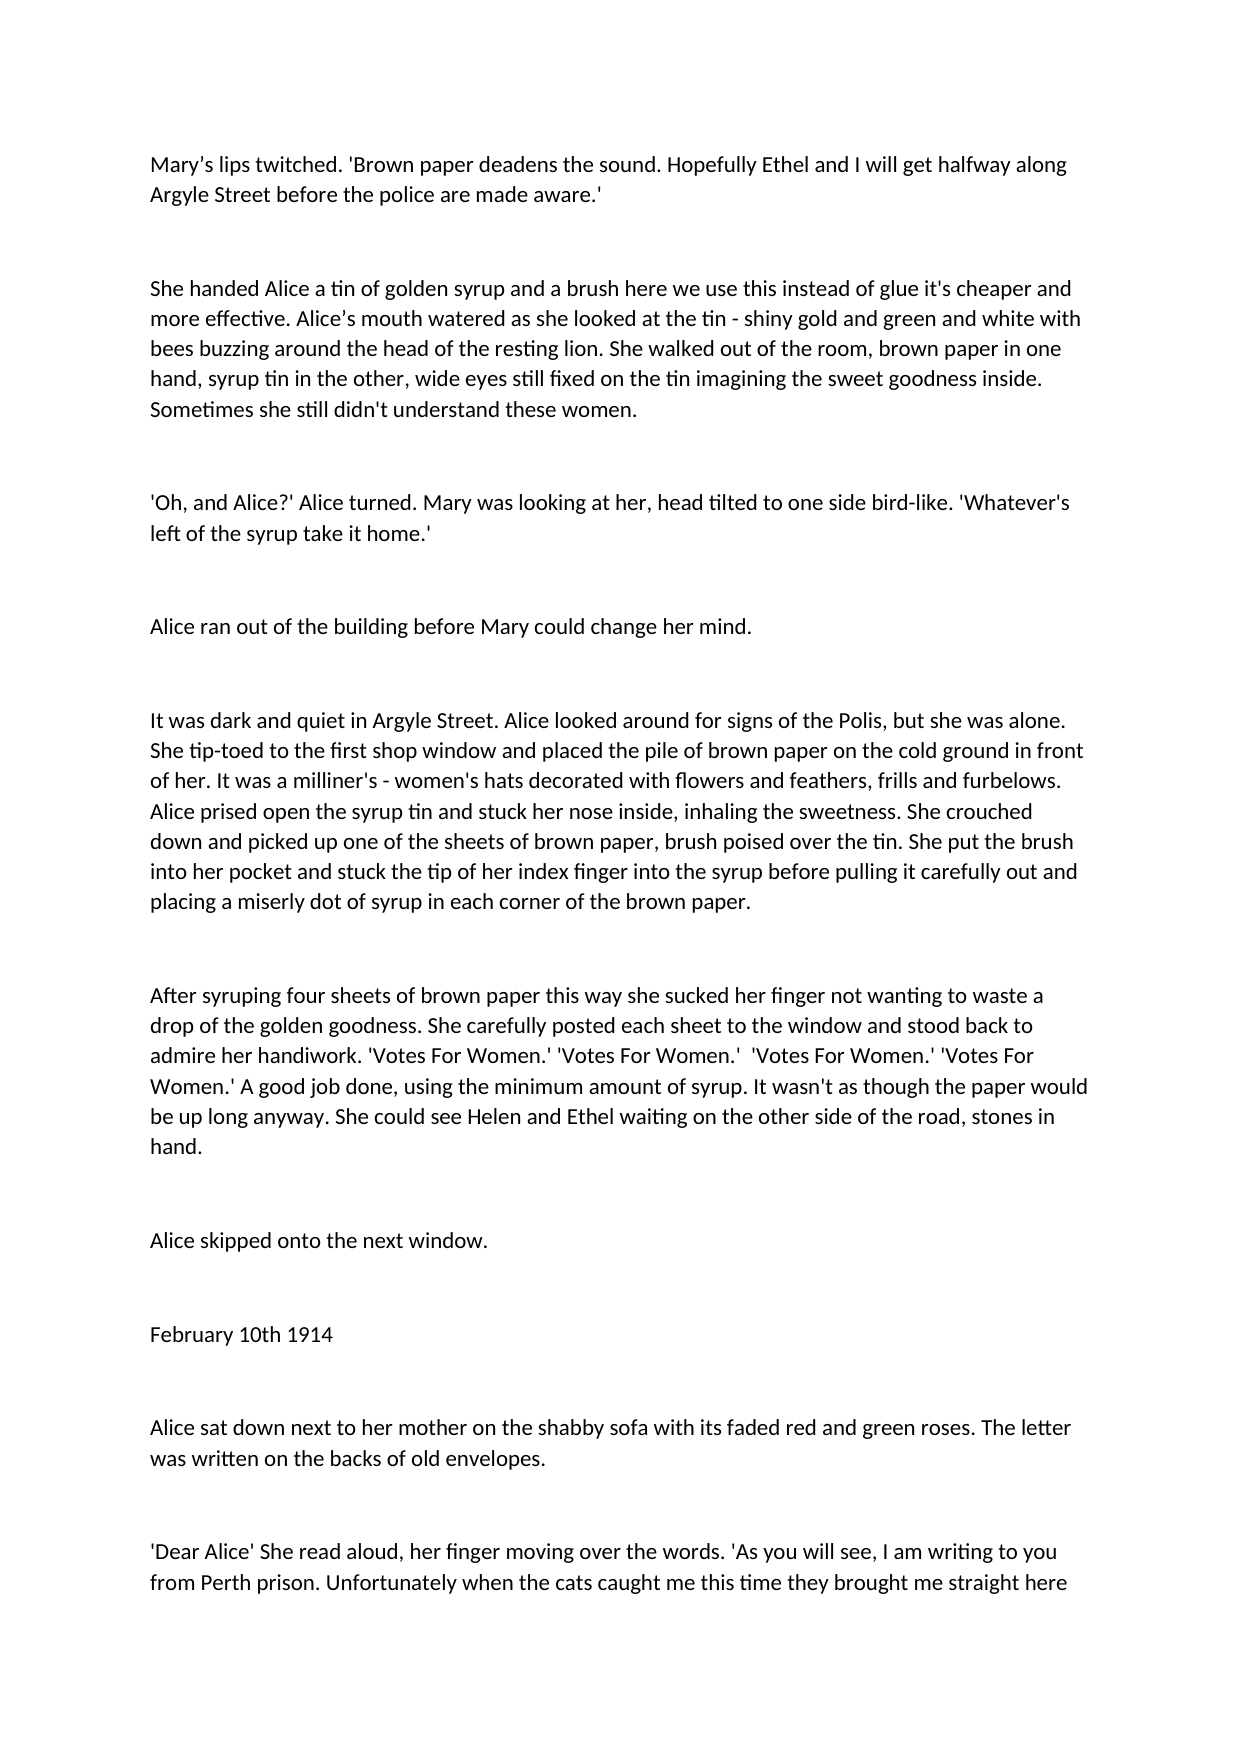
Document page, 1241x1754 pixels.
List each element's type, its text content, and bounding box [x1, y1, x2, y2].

text Alice skipped onto the next window. [150, 1226, 1090, 1254]
text February 10th 1914 [150, 1320, 1090, 1348]
text After syruping four sheets of brown paper this way she sucked her finger not wanting to waste a drop of the golden goodness. She carefully posted each sheet to the window and stood back to admire her handiwork. 'Votes For Women.' 'Votes For Women.' 'Votes For Women.' 'Votes For Women.' A good job done, using the minimum amount of syrup. It wasn't as though the paper would be up long anyway. She could see Helen and Ethel waiting on the other side of the road, stones in hand. [150, 981, 1090, 1160]
text Alice sat down next to her mother on the shabby sofa with its faded red and green roses. The letter was written on the backs of old envelopes. [150, 1413, 1090, 1472]
text 'Oh, and Alice?' Alice turned. Mary was looking at her, head tilted to one side bird-like. 'Whatever's left of the syrup take it home.' [150, 488, 1090, 547]
text She handed Alice a tin of golden syrup and a brush here we use this instead of glue it's cheaper and more effective. Alice’s mouth watered as she looked at the tin - shiny gold and green and white with bees buzzing around the head of the resting lion. She walked out of the room, brown paper in one hand, syrup tin in the other, wide eyes still fixed on the tin imagining the sweet goodness inside. Sometimes she still didn't understand these women. [150, 274, 1090, 423]
text Alice ran out of the building before Mary could change her mind. [150, 612, 1090, 641]
text Mary’s lips twitched. 'Brown paper deadens the sound. Hopefully Ethel and I will get halfway along Argyle Street before the police are made aware.' [150, 150, 1090, 208]
text It was dark and quiet in Argyle Street. Alice looked around for signs of the Polis, but she was alone. She tip-toed to the first shop window and placed the pile of brown paper on the cold ground in front of her. It was a milliner's - women's hats decorated with flowers and feathers, frills and furbelows. Alice prised open the syrup tin and stuck her nose inside, inhaling the sweetness. She crouched down and picked up one of the sheets of brown paper, brush poised over the tin. She put the brush into her pocket and stuck the tip of her index finger into the syrup before pulling it carefully out and placing a miserly dot of syrup in each corner of the brown paper. [150, 706, 1090, 916]
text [150, 1537, 1090, 1596]
